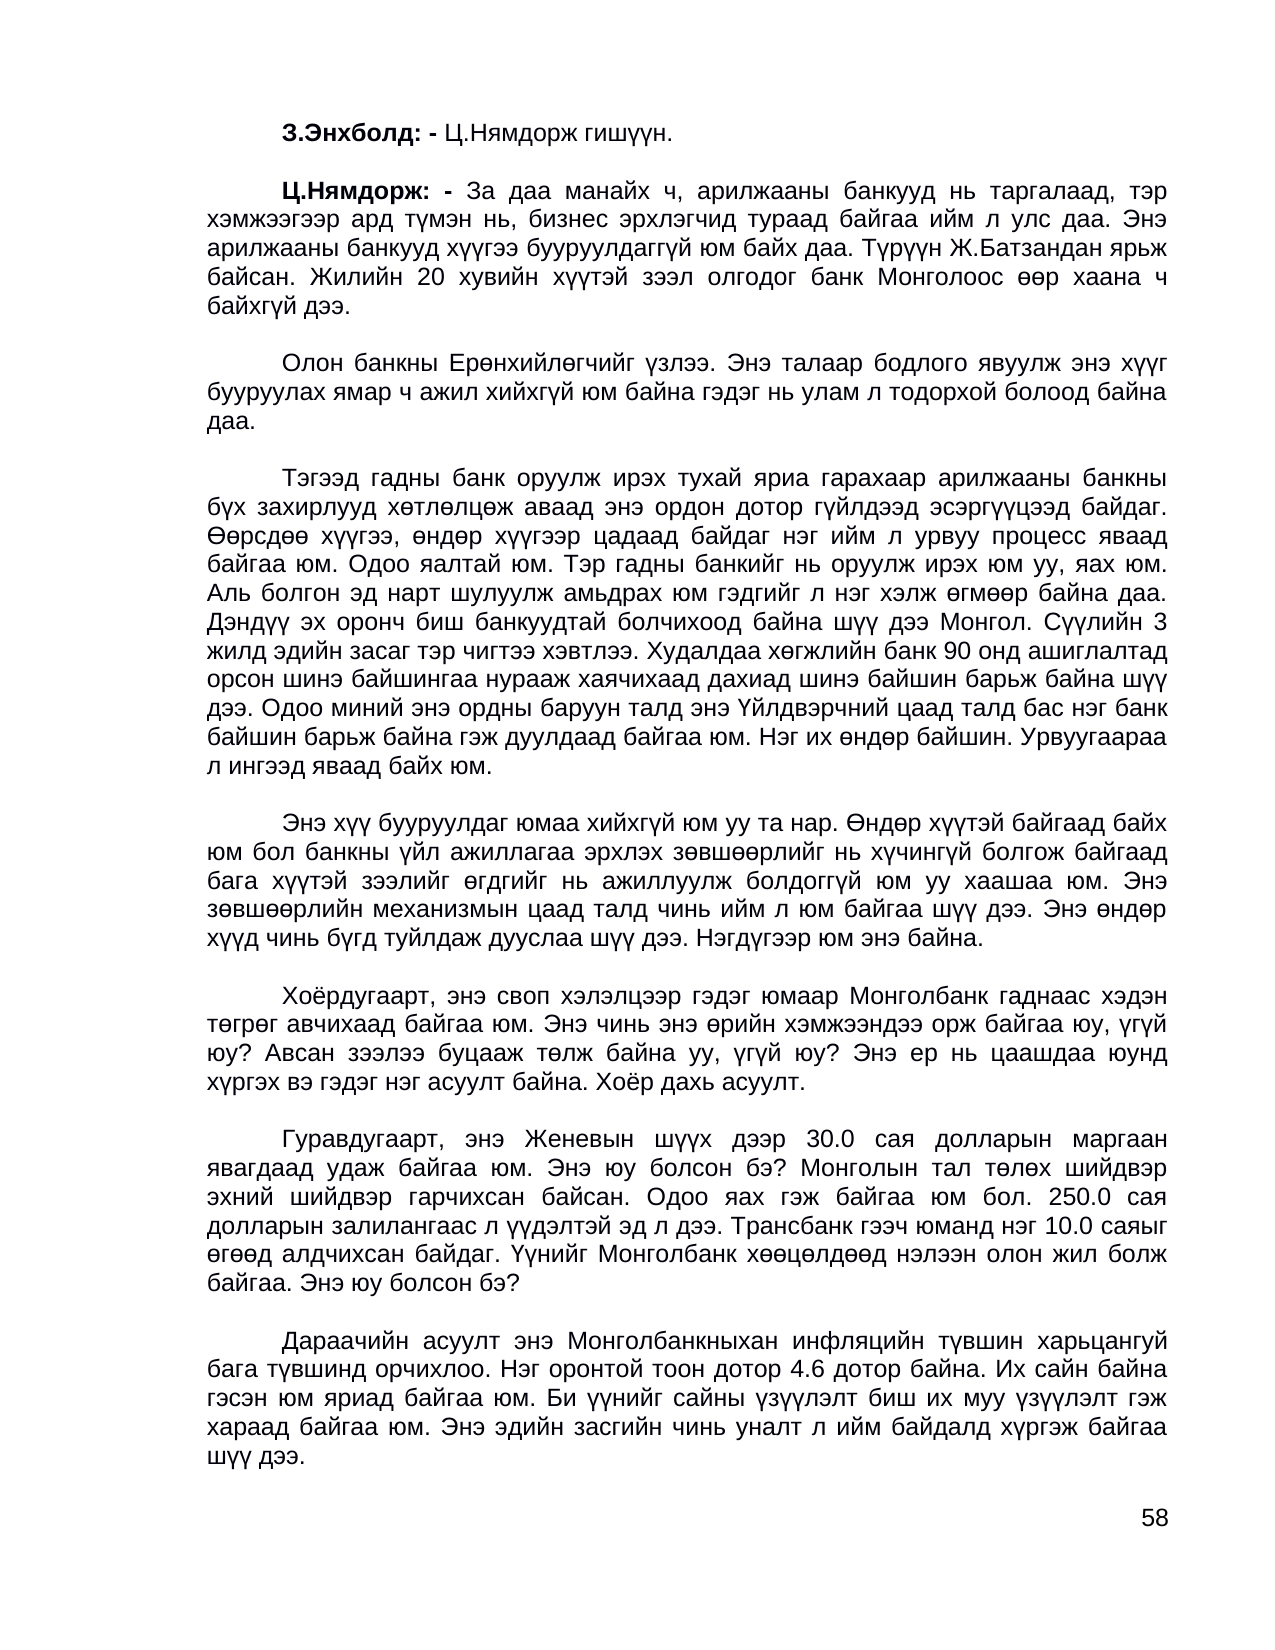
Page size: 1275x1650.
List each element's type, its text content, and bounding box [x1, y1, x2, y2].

text Хоёрдугаарт, энэ своп хэлэлцээр гэдэг юмаар Монголбанк гаднаас хэдэн төгрөг авчихаад байгаа юм. Энэ чинь энэ өрийн хэмжээндээ орж байгаа юу, үгүй юу? Авсан зээлээ буцааж төлж байна уу, үгүй юу? Энэ ер нь цаашдаа юунд хүргэх вэ гэдэг нэг асуулт байна. Хоёр дахь асуулт. [207, 981, 1169, 1096]
text Олон банкны Ерөнхийлөгчийг үзлээ. Энэ талаар бодлого явуулж энэ хүүг бууруулах ямар ч ажил хийхгүй юм байна гэдэг нь улам л тодорхой болоод байна даа. [207, 348, 1169, 434]
text Энэ хүү бууруулдаг юмаа хийхгүй юм уу та нар. Өндөр хүүтэй байгаад байх юм бол банкны үйл ажиллагаа эрхлэх зөвшөөрлийг нь хүчингүй болгож байгаад бага хүүтэй зээлийг өгдгийг нь ажиллуулж болдоггүй юм уу хаашаа юм. Энэ зөвшөөрлийн механизмын цаад талд чинь ийм л юм байгаа шүү дээ. Энэ өндөр хүүд чинь бүгд туйлдаж дууслаа шүү дээ. Нэгдүгээр юм энэ байна. [207, 808, 1169, 952]
text Тэгээд гадны банк оруулж ирэх тухай яриа гарахаар арилжааны банкны бүх захирлууд хөтлөлцөж аваад энэ ордон дотор гүйлдээд эсэргүүцээд байдаг. Өөрсдөө хүүгээ, өндөр хүүгээр цадаад байдаг нэг ийм л урвуу процесс яваад байгаа юм. Одоо яалтай юм. Тэр гадны банкийг нь оруулж ирэх юм уу, яах юм. Аль болгон эд нарт шулуулж амьдрах юм гэдгийг л нэг хэлж өгмөөр байна даа. Дэндүү эх оронч биш банкуудтай болчихоод байна шүү дээ Монгол. Сүүлийн 3 жилд эдийн засаг тэр чигтээ хэвтлээ. Худалдаа хөгжлийн банк 90 онд ашиглалтад орсон шинэ байшингаа нурааж хаячихаад дахиад шинэ байшин барьж байна шүү дээ. Одоо миний энэ ордны баруун талд энэ Үйлдвэрчний цаад талд бас нэг банк байшин барьж байна гэж дуулдаад байгаа юм. Нэг их өндөр байшин. Урвуугаараа л ингээд яваад байх юм. [207, 463, 1169, 779]
text Ц.Нямдорж: - За даа манайх ч, арилжааны банкууд нь таргалаад, тэр хэмжээгээр ард түмэн нь, бизнес эрхлэгчид тураад байгаа ийм л улс даа. Энэ арилжааны банкууд хүүгээ бууруулдаггүй юм байх даа. Түрүүн Ж.Батзандан ярьж байсан. Жилийн 20 хувийн хүүтэй зээл олгодог банк Монголоос өөр хаана ч байхгүй дээ. [207, 176, 1169, 319]
text З.Энхболд: - Ц.Нямдорж гишүүн. [207, 118, 1169, 147]
text Гуравдугаарт, энэ Женевын шүүх дээр 30.0 сая долларын маргаан явагдаад удаж байгаа юм. Энэ юу болсон бэ? Монголын тал төлөх шийдвэр эхний шийдвэр гарчихсан байсан. Одоо яах гэж байгаа юм бол. 250.0 сая долларын залилангаас л үүдэлтэй эд л дээ. Трансбанк гээч юманд нэг 10.0 саяыг өгөөд алдчихсан байдаг. Үүнийг Монголбанк хөөцөлдөөд нэлээн олон жил болж байгаа. Энэ юу болсон бэ? [207, 1124, 1169, 1297]
text Дараачийн асуулт энэ Монголбанкныхан инфляцийн түвшин харьцангуй бага түвшинд орчихлоо. Нэг оронтой тоон дотор 4.6 дотор байна. Их сайн байна гэсэн юм яриад байгаа юм. Би үүнийг сайны үзүүлэлт биш их муу үзүүлэлт гэж хараад байгаа юм. Энэ эдийн засгийн чинь уналт л ийм байдалд хүргэж байгаа шүү дээ. [207, 1326, 1169, 1469]
